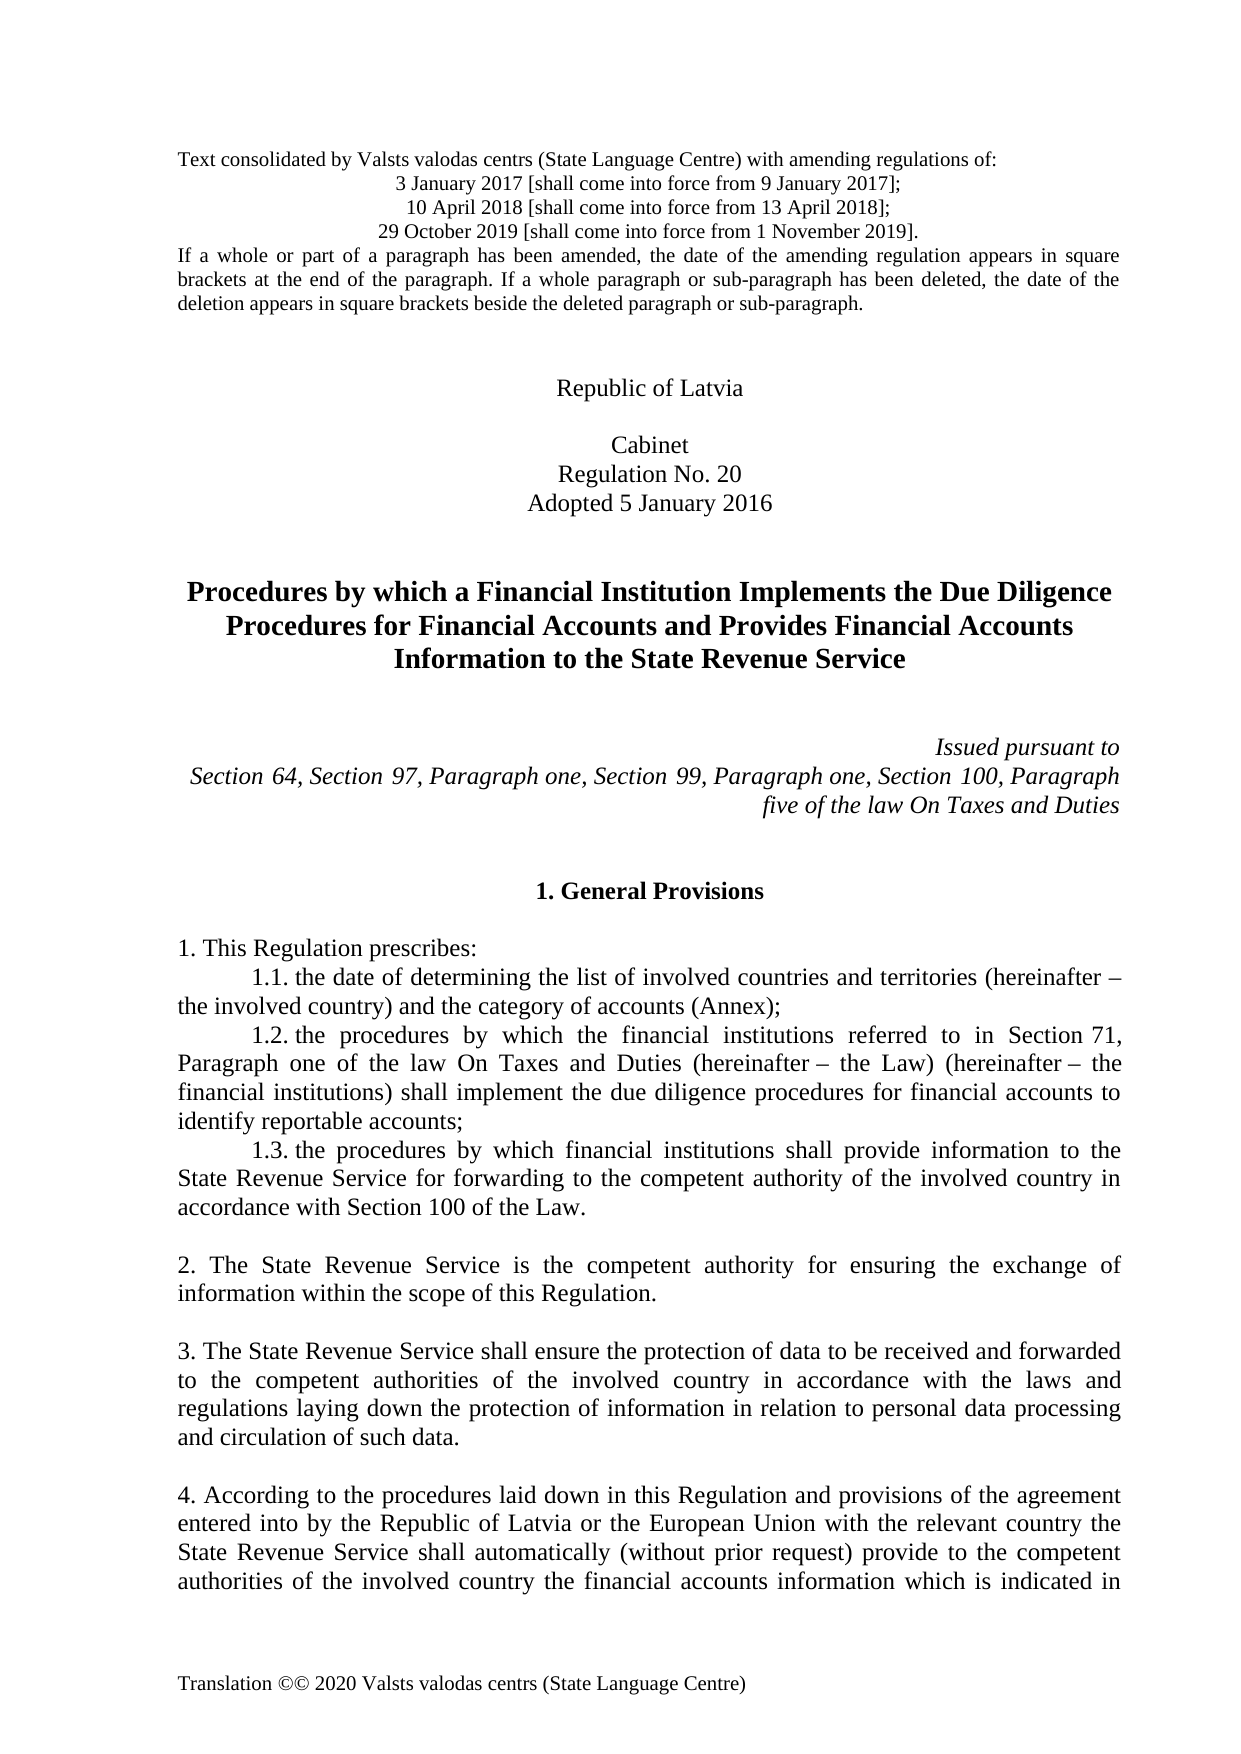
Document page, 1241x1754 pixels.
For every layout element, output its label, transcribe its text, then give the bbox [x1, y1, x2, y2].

text 3 January 2017 [shall come into force from 9 January 2017]; [177, 171, 1119, 195]
text Regulation No. 20 [177, 459, 1122, 488]
text Adopted 5 January 2016 [177, 488, 1122, 517]
text Procedures by which a Financial Institution Implements the Due Diligence Procedures for Financial Accounts and Provides Financial Accounts Information to the State Revenue Service [177, 574, 1122, 675]
text Issued pursuant to [177, 732, 1122, 761]
text Section 64, Section 97, Paragraph one, Section 99, Paragraph one, Section 100, Paragraph five of the law On Taxes and Duties [177, 761, 1122, 818]
text Cabinet [177, 430, 1122, 459]
text 1.2. the procedures by which the financial institutions referred to in Section 71, Paragraph one of the law On Taxes and Duties (hereinafter – the Law) (hereinafter – the financial institutions) shall implement the due diligence procedures for financial accounts to identify reportable accounts; [177, 1020, 1122, 1135]
text 2. The State Revenue Service is the competent authority for ensuring the exchange of information within the scope of this Regulation. [177, 1250, 1122, 1307]
text 29 October 2019 [shall come into force from 1 November 2019]. [177, 219, 1119, 243]
text 1. This Regulation prescribes: [177, 933, 1122, 962]
text 10 April 2018 [shall come into force from 13 April 2018]; [177, 195, 1119, 219]
text Text consolidated by Valsts valodas centrs (State Language Centre) with amending regulations of: [177, 147, 1122, 171]
text If a whole or part of a paragraph has been amended, the date of the amending regulation appears in square brackets at the end of the paragraph. If a whole paragraph or sub-paragraph has been deleted, the date of the deletion appears in square brackets beside the deleted paragraph or sub-paragraph. [177, 243, 1122, 315]
text 1.3. the procedures by which financial institutions shall provide information to the State Revenue Service for forwarding to the competent authority of the involved country in accordance with Section 100 of the Law. [177, 1135, 1122, 1221]
text Republic of Latvia [177, 373, 1122, 402]
text 1.1. the date of determining the list of involved countries and territories (hereinafter – the involved country) and the category of accounts (Annex); [177, 962, 1122, 1020]
text 3. The State Revenue Service shall ensure the protection of data to be received and forwarded to the competent authorities of the involved country in accordance with the laws and regulations laying down the protection of information in relation to personal data processing and circulation of such data. [177, 1336, 1122, 1451]
text 1. General Provisions [177, 876, 1122, 905]
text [177, 1480, 1122, 1595]
